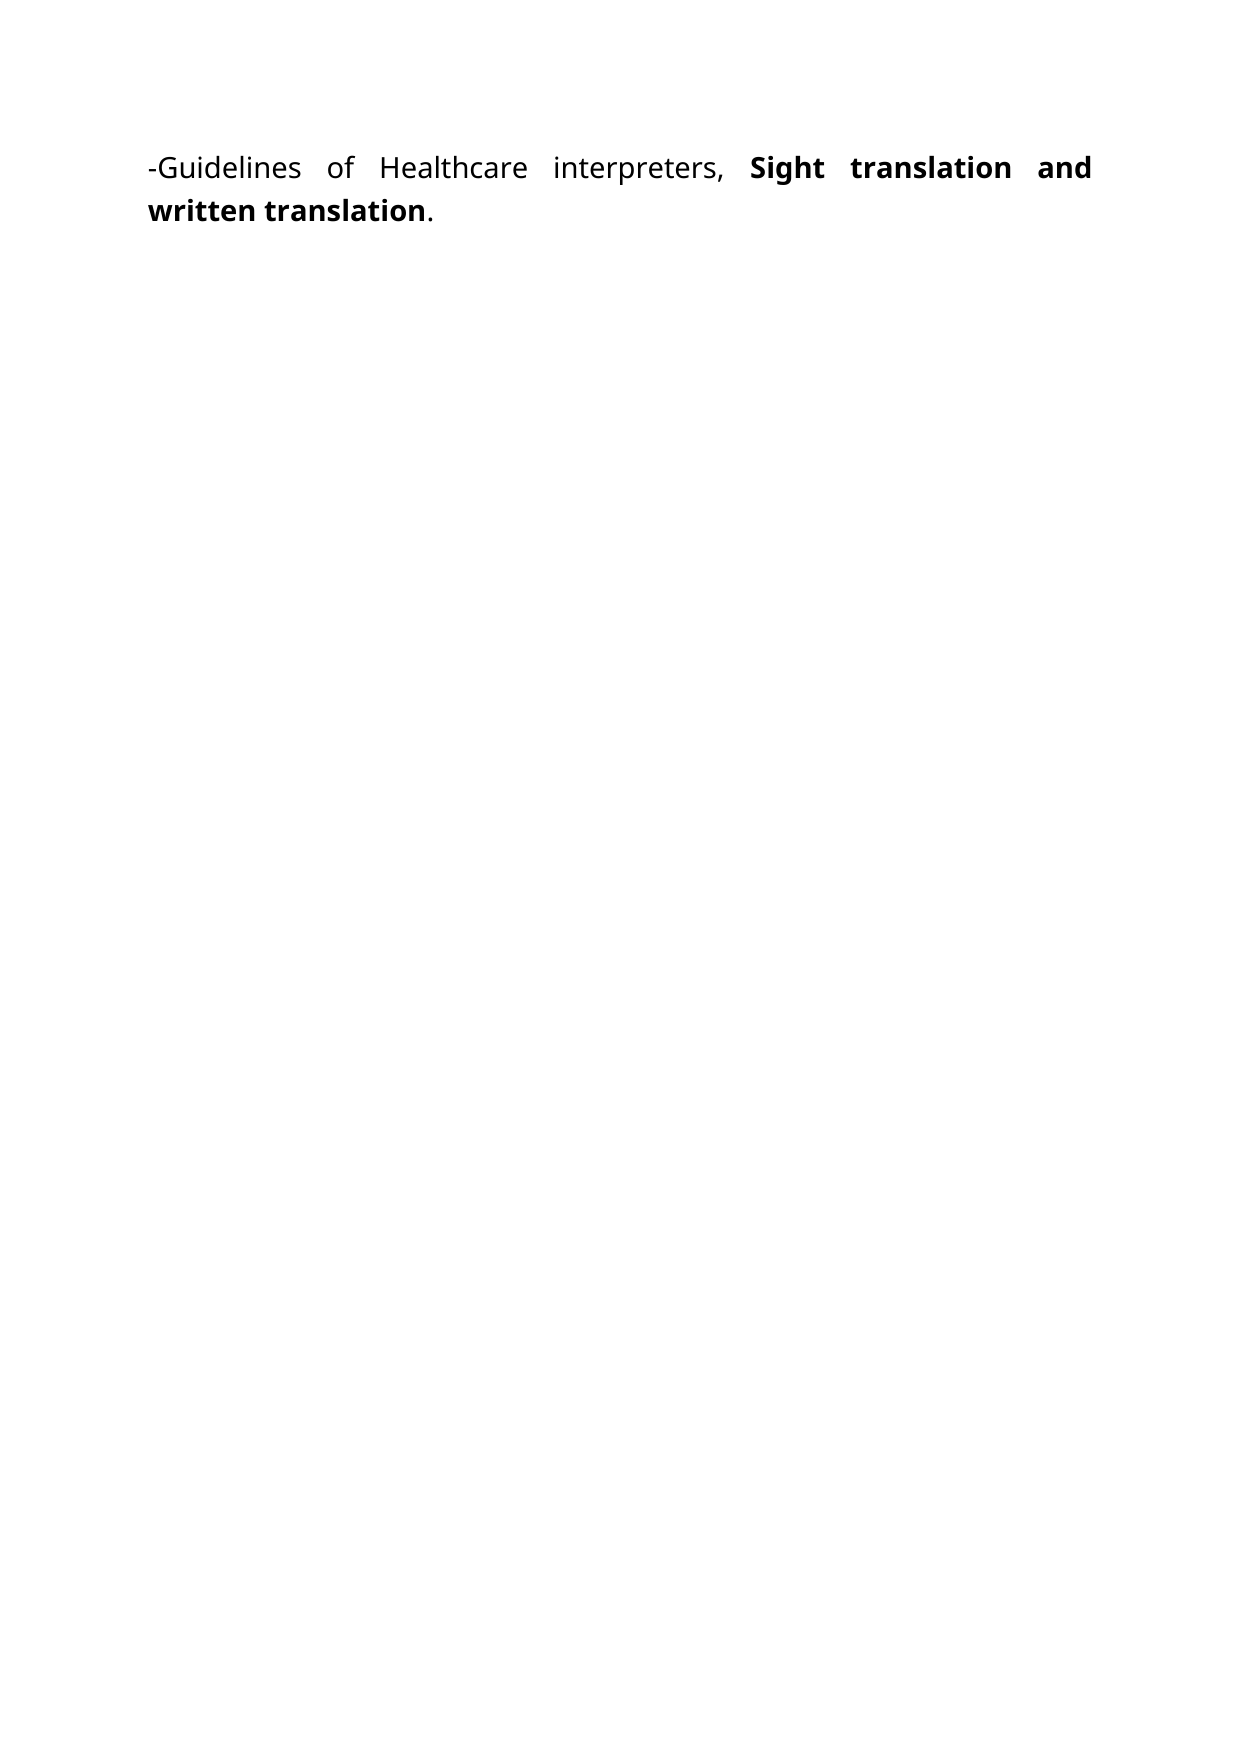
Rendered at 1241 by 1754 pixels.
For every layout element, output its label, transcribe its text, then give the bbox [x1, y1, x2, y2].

text -Guidelines of Healthcare interpreters, Sight translation and written translation. [148, 148, 1093, 230]
